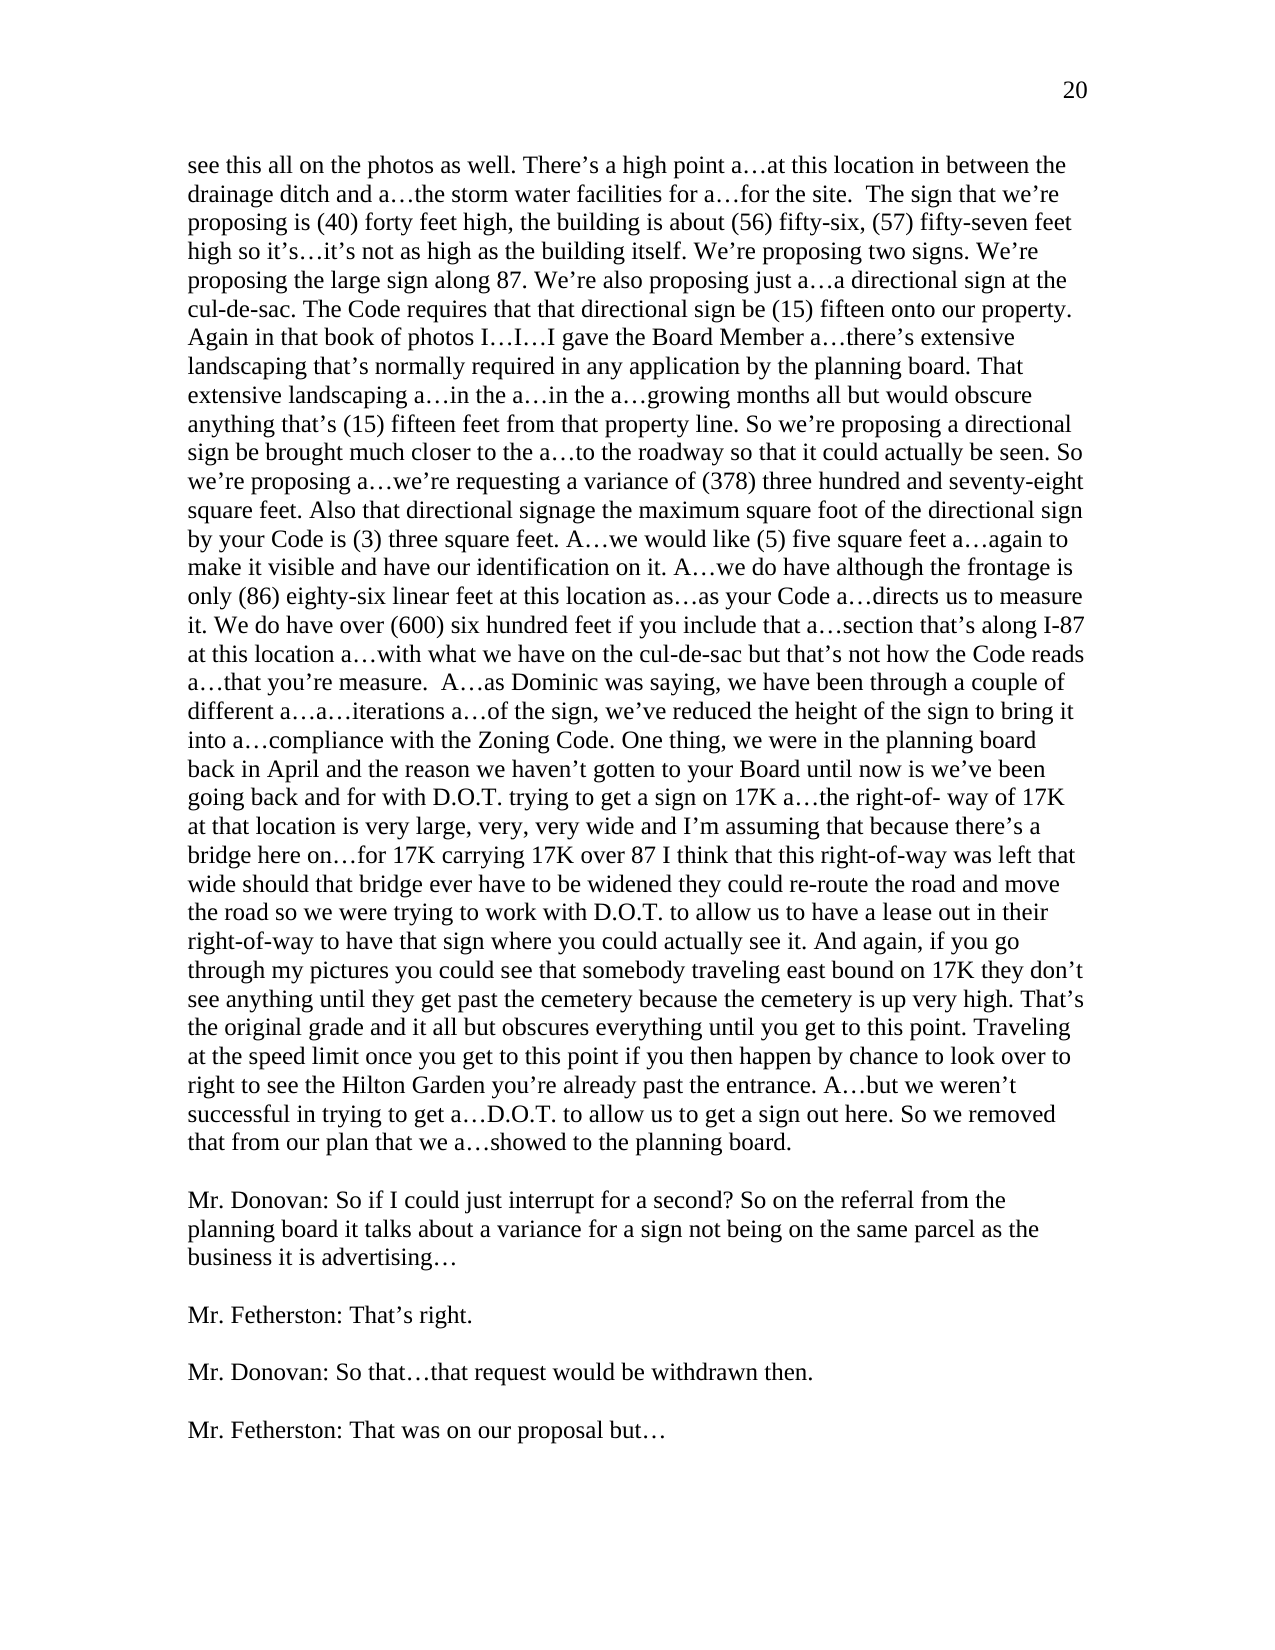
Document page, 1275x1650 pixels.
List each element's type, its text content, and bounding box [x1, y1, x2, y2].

text Mr. Donovan: So that…that request would be withdrawn then. [187, 1357, 1087, 1386]
text Mr. Fetherston: That’s right. [187, 1300, 1087, 1329]
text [187, 150, 1087, 1156]
text Mr. Donovan: So if I could just interrupt for a second? So on the referral from the planning board it talks about a variance for a sign not being on the same parcel as the business it is advertising… [187, 1185, 1087, 1271]
text Mr. Fetherston: That was on our proposal but… [187, 1415, 1087, 1444]
